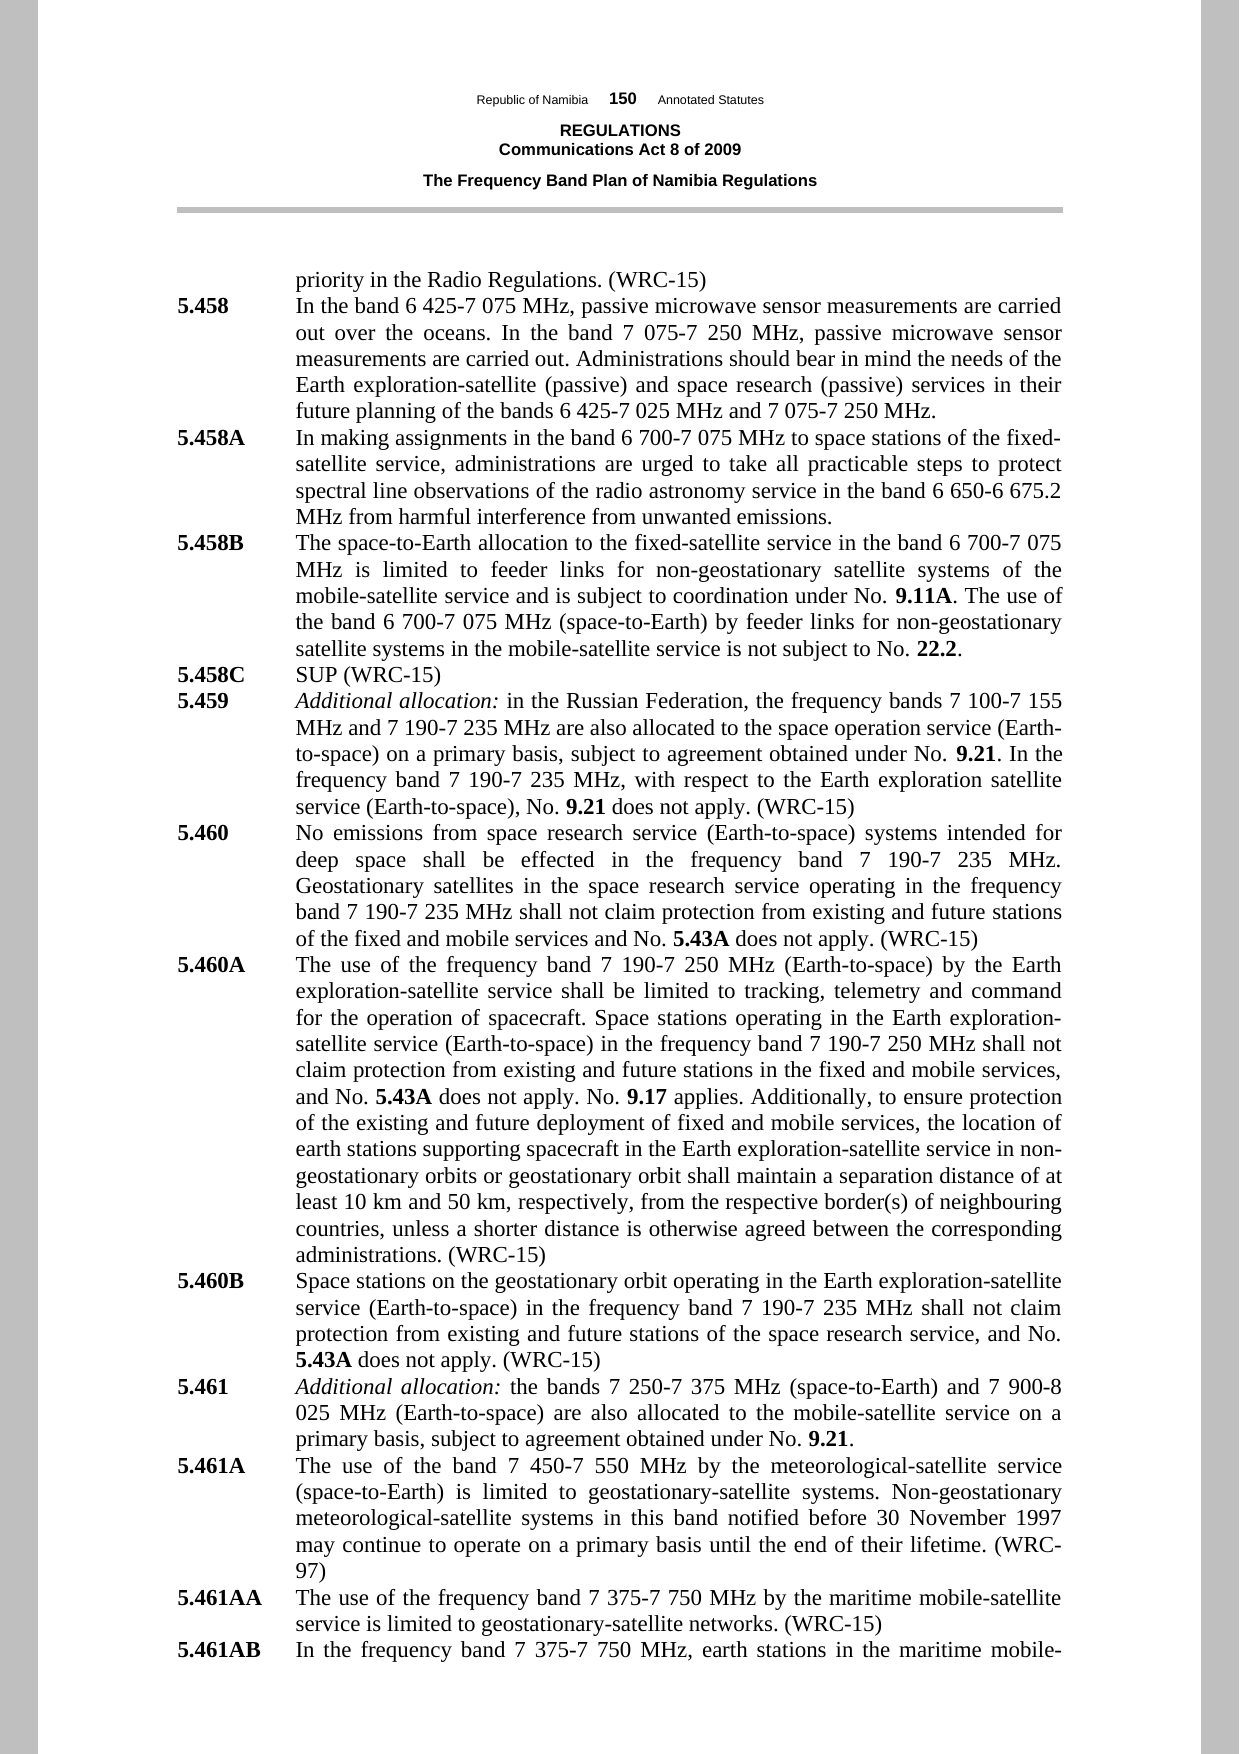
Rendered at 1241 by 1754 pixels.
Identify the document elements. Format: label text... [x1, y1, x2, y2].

text 5.458C SUP (WRC-15) [177, 661, 1063, 687]
text 5.460B Space stations on the geostationary orbit operating in the Earth exploration-satellite service (Earth-to-space) in the frequency band 7 190-7 235 MHz shall not claim protection from existing and future stations of the space research service, and No. 5.43A does not apply. (WRC-15) [177, 1267, 1063, 1373]
text 5.460A The use of the frequency band 7 190-7 250 MHz (Earth-to-space) by the Earth exploration-satellite service shall be limited to tracking, telemetry and command for the operation of spacecraft. Space stations operating in the Earth exploration-satellite service (Earth-to-space) in the frequency band 7 190-7 250 MHz shall not claim protection from existing and future stations in the fixed and mobile services, and No. 5.43A does not apply. No. 9.17 applies. Additionally, to ensure protection of the existing and future deployment of fixed and mobile services, the location of earth stations supporting spacecraft in the Earth exploration-satellite service in non-geostationary orbits or geostationary orbit shall maintain a separation distance of at least 10 km and 50 km, respectively, from the respective border(s) of neighbouring countries, unless a shorter distance is otherwise agreed between the corresponding administrations. (WRC-15) [177, 951, 1063, 1267]
text 5.458 In the band 6 425-7 075 MHz, passive microwave sensor measurements are carried out over the oceans. In the band 7 075-7 250 MHz, passive microwave sensor measurements are carried out. Administrations should bear in mind the needs of the Earth exploration-satellite (passive) and space research (passive) services in their future planning of the bands 6 425-7 025 MHz and 7 075-7 250 MHz. [177, 292, 1063, 424]
text 5.458A In making assignments in the band 6 700-7 075 MHz to space stations of the fixed-satellite service, administrations are urged to take all practicable steps to protect spectral line observations of the radio astronomy service in the band 6 650-6 675.2 MHz from harmful interference from unwanted emissions. [177, 424, 1063, 529]
text 5.461 Additional allocation: the bands 7 250-7 375 MHz (space-to-Earth) and 7 900-8 025 MHz (Earth-to-space) are also allocated to the mobile-satellite service on a primary basis, subject to agreement obtained under No. 9.21. [177, 1373, 1063, 1452]
text 5.461AA The use of the frequency band 7 375-7 750 MHz by the maritime mobile-satellite service is limited to geostationary-satellite networks. (WRC-15) [177, 1583, 1063, 1636]
text 5.459 Additional allocation: in the Russian Federation, the frequency bands 7 100-7 155 MHz and 7 190-7 235 MHz are also allocated to the space operation service (Earth-to-space) on a primary basis, subject to agreement obtained under No. 9.21. In the frequency band 7 190-7 235 MHz, with respect to the Earth exploration satellite service (Earth-to-space), No. 9.21 does not apply. (WRC-15) [177, 687, 1063, 819]
text 5.458B The space-to-Earth allocation to the fixed-satellite service in the band 6 700-7 075 MHz is limited to feeder links for non-geostationary satellite systems of the mobile-satellite service and is subject to coordination under No. 9.11A. The use of the band 6 700-7 075 MHz (space-to-Earth) by feeder links for non-geostationary satellite systems in the mobile-satellite service is not subject to No. 22.2. [177, 529, 1063, 661]
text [177, 1636, 1063, 1663]
text 5.461A The use of the band 7 450-7 550 MHz by the meteorological-satellite service (space-to-Earth) is limited to geostationary-satellite systems. Non-geostationary meteorological-satellite systems in this band notified before 30 November 1997 may continue to operate on a primary basis until the end of their lifetime. (WRC-97) [177, 1452, 1063, 1583]
text 5.460 No emissions from space research service (Earth-to-space) systems intended for deep space shall be effected in the frequency band 7 190-7 235 MHz. Geostationary satellites in the space research service operating in the frequency band 7 190-7 235 MHz shall not claim protection from existing and future stations of the fixed and mobile services and No. 5.43A does not apply. (WRC-15) [177, 819, 1063, 951]
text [177, 266, 1063, 292]
